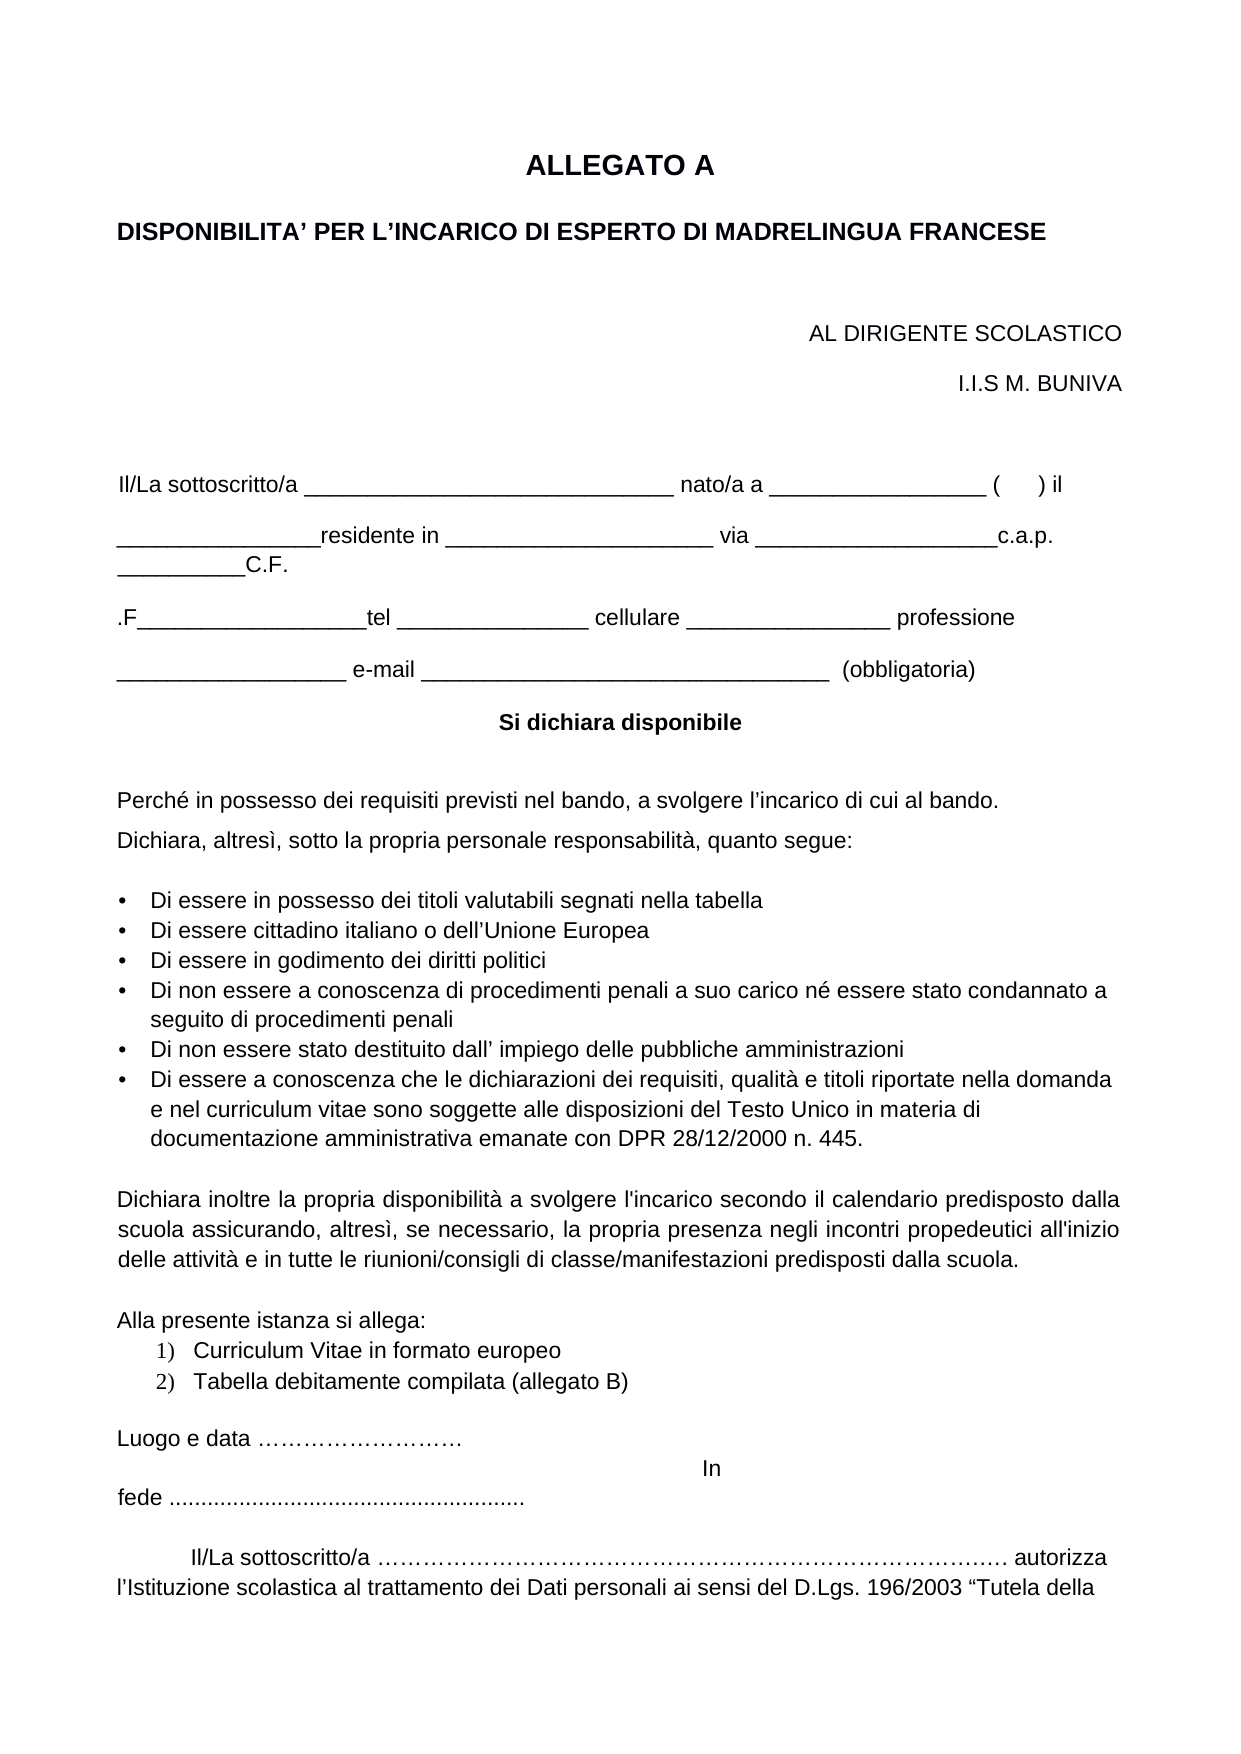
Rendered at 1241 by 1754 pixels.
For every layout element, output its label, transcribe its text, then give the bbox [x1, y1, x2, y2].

list Di essere cittadino italiano o dell’Unione Europea [118, 917, 1122, 943]
text I.I.S M. BUNIVA [271, 370, 1122, 396]
list Di essere in godimento dei diritti politici [118, 947, 1122, 973]
text Dichiara inoltre la propria disponibilità a svolgere l'incarico secondo il calendario predisposto dalla scuola assicurando, altresì, se necessario, la propria presenza negli incontri propedeutici all'inizio delle attività e in tutte le riunioni/consigli di classe/manifestazioni predisposti dalla scuola. [117, 1186, 1121, 1273]
list Curriculum Vitae in formato europeo [156, 1337, 1122, 1364]
list Di essere a conoscenza che le dichiarazioni dei requisiti, qualità e titoli riportate nella domanda e nel curriculum vitae sono soggette alle disposizioni del Testo Unico in materia di documentazione amministrativa emanate con DPR 28/12/2000 n. 445. [118, 1066, 1122, 1152]
text Perché in possesso dei requisiti previsti nel bando, a svolgere l’incarico di cui al bando. [117, 787, 1122, 813]
text Dichiara, altresì, sotto la propria personale responsabilità, quanto segue: [117, 827, 1122, 853]
list Di essere in possesso dei titoli valutabili segnati nella tabella [118, 887, 1122, 913]
list Di non essere stato destituito dall’ impiego delle pubbliche amministrazioni [118, 1036, 1122, 1063]
text Si dichiara disponibile [118, 709, 1122, 735]
text ALLEGATO A [118, 148, 1122, 181]
text ________________residente in _____________________ via ___________________c.a.p. __________C.F. [117, 522, 1122, 577]
text .F__________________tel _______________ cellulare ________________ professione [117, 604, 1122, 630]
text Il/La sottoscritto/a _____________________________ nato/a a _________________ ( ) il [118, 471, 1122, 497]
text Luogo e data ……………………… [117, 1424, 1122, 1451]
list Tabella debitamente compilata (allegato B) [156, 1368, 1122, 1394]
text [117, 1544, 1122, 1600]
text DISPONIBILITA’ PER L’INCARICO DI ESPERTO DI MADRELINGUA FRANCESE [117, 216, 1122, 245]
text __________________ e-mail ________________________________ (obbligatoria) [117, 656, 1122, 682]
text AL DIRIGENTE SCOLASTICO [271, 319, 1122, 346]
text Alla presente istanza si allega: [117, 1307, 1122, 1334]
list Di non essere a conoscenza di procedimenti penali a suo carico né essere stato condannato a seguito di procedimenti penali [118, 977, 1122, 1033]
text In fede ........................................................ [117, 1454, 1122, 1510]
